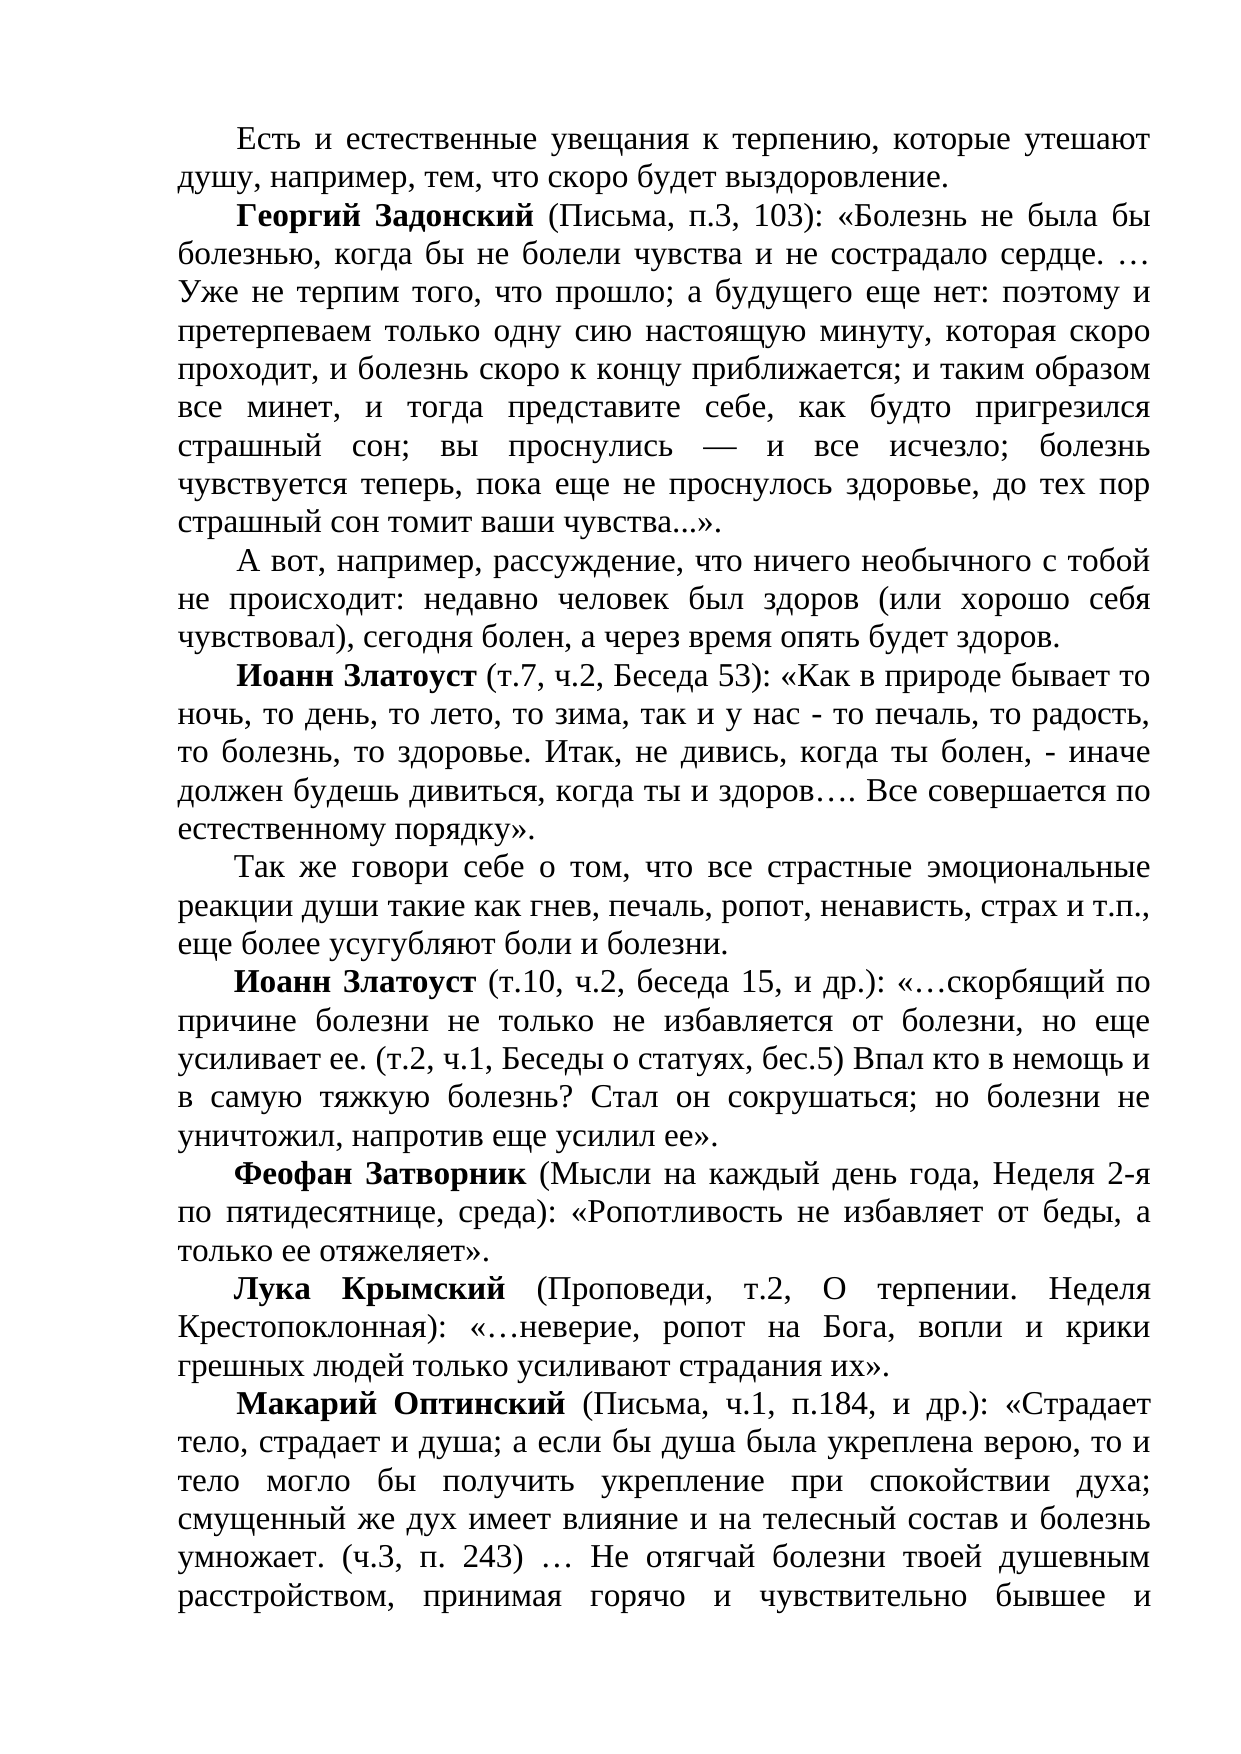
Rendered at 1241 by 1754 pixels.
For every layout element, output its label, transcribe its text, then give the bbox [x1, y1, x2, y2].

text Иоанн Златоуст (т.7, ч.2, Беседа 53): «Как в природе бывает то ночь, то день, то лето, то зима, так и у нас - то печаль, то радость, то болезнь, то здоровье. Итак, не дивись, когда ты болен, - иначе должен будешь дивиться, когда ты и здоров…. Все совершается по естественному порядку». [177, 655, 1152, 846]
text Георгий Задонский (Письма, п.3, 103): «Болезнь не была бы болезнью, когда бы не болели чувства и не сострадало сердце. …Уже не терпим того, что прошло; а будущего еще нет: поэтому и претерпеваем только одну сию настоящую минуту, которая скоро проходит, и болезнь скоро к концу приближается; и таким образом все минет, и тогда представите себе, как будто пригрезился страшный сон; вы проснулись — и все исчезло; болезнь чувствуется теперь, пока еще не проснулось здоровье, до тех пор страшный сон томит ваши чувства...». [177, 195, 1152, 540]
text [177, 1383, 1152, 1613]
text Так же говори себе о том, что все страстные эмоциональные реакции души такие как гнев, печаль, ропот, ненависть, страх и т.п., еще более усугубляют боли и болезни. [177, 846, 1152, 961]
text Лука Крымский (Проповеди, т.2, О терпении. Неделя Крестопоклонная): «…неверие, ропот на Бога, вопли и крики грешных людей только усиливают страдания их». [177, 1268, 1152, 1383]
text Феофан Затворник (Мысли на каждый день года, Неделя 2-я по пятидесятнице, среда): «Ропотливость не избавляет от беды, а только ее отяжеляет». [177, 1153, 1152, 1268]
text Есть и естественные увещания к терпению, которые утешают душу, например, тем, что скоро будет выздоровление. [177, 118, 1152, 195]
text Иоанн Златоуст (т.10, ч.2, беседа 15, и др.): «…скорбящий по причине болезни не только не избавляется от болезни, но еще усиливает ее. (т.2, ч.1, Беседы о статуях, бес.5) Впал кто в немощь и в самую тяжкую болезнь? Стал он сокрушаться; но болезни не уничтожил, напротив еще усилил ее». [177, 961, 1152, 1153]
text А вот, например, рассуждение, что ничего необычного с тобой не происходит: недавно человек был здоров (или хорошо себя чувствовал), сегодня болен, а через время опять будет здоров. [177, 540, 1152, 655]
